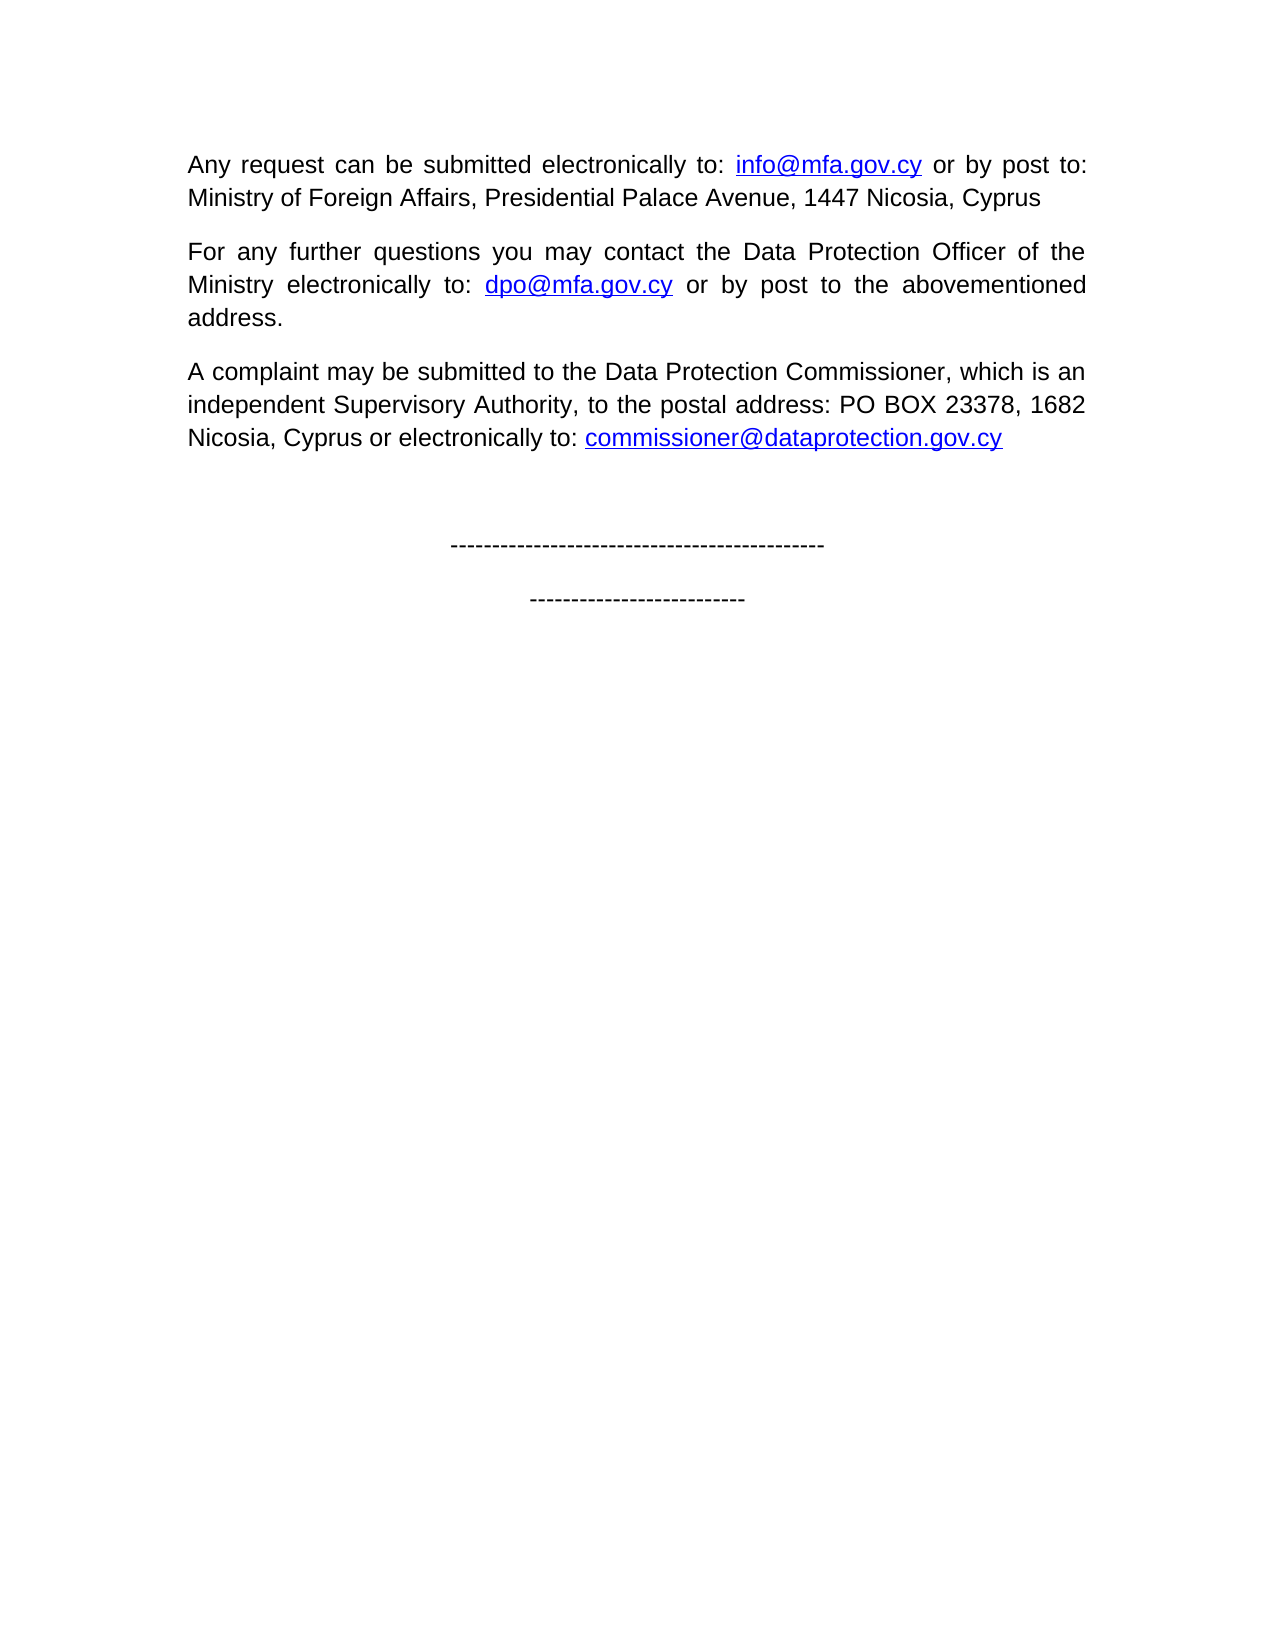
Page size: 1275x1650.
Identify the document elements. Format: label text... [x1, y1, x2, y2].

text Any request can be submitted electronically to: info@mfa.gov.cy or by post to: Ministry of Foreign Affairs, Presidential Palace Avenue, 1447 Nicosia, Cyprus [187, 150, 1087, 212]
text --------------------------------------------- [187, 531, 1087, 559]
text For any further questions you may contact the Data Protection Officer of the Ministry electronically to: dpo@mfa.gov.cy or by post to the abovementioned address. [187, 237, 1087, 332]
text -------------------------- [187, 584, 1087, 613]
text A complaint may be submitted to the Data Protection Commissioner, which is an independent Supervisory Authority, to the postal address: PO BOX 23378, 1682 Nicosia, Cyprus or electronically to: commissioner@dataprotection.gov.cy [187, 357, 1087, 452]
